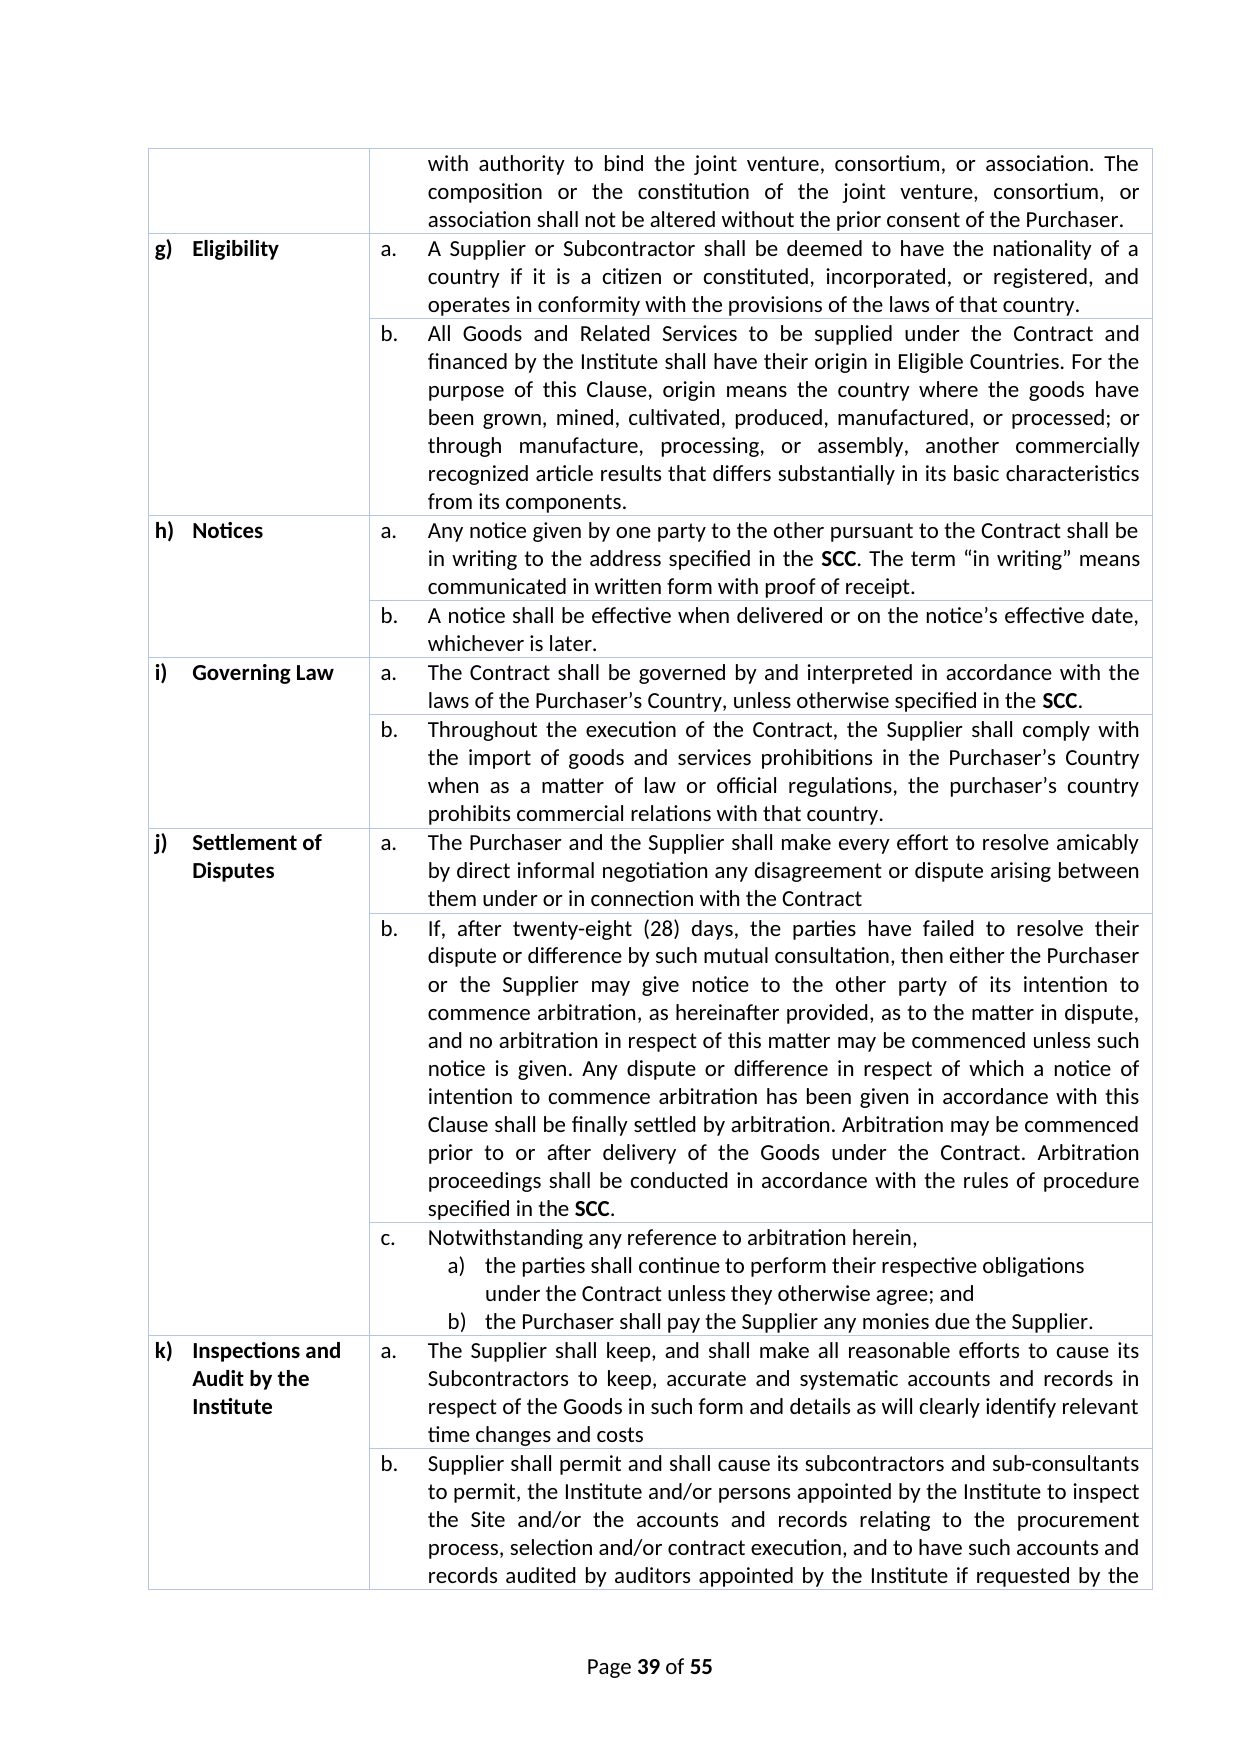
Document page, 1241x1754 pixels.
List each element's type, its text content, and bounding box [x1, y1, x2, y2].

table_cell Notices [149, 516, 369, 657]
table_cell Notwithstanding any reference to arbitration herein, the parties shall continue to perform their respective obligations under the Contract unless they otherwise agree; and the Purchaser shall pay the Supplier any monies due the Supplier. [370, 1223, 1152, 1335]
table_cell The Supplier shall keep, and shall make all reasonable efforts to cause its Subcontractors to keep, accurate and systematic accounts and records in respect of the Goods in such form and details as will clearly identify relevant time changes and costs [370, 1336, 1152, 1448]
table_cell A notice shall be effective when delivered or on the notice’s effective date, whichever is later. [370, 601, 1152, 657]
table_cell Governing Law [149, 658, 369, 827]
table_cell Any notice given by one party to the other pursuant to the Contract shall be in writing to the address specified in the SCC. The term “in writing” means communicated in written form with proof of receipt. [370, 516, 1152, 600]
table_cell A Supplier or Subcontractor shall be deemed to have the nationality of a country if it is a citizen or constituted, incorporated, or registered, and operates in conformity with the provisions of the laws of that country. [370, 234, 1152, 318]
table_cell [370, 149, 1152, 233]
table_cell All Goods and Related Services to be supplied under the Contract and financed by the Institute shall have their origin in Eligible Countries. For the purpose of this Clause, origin means the country where the goods have been grown, mined, cultivated, produced, manufactured, or processed; or through manufacture, processing, or assembly, another commercially recognized article results that differs substantially in its basic characteristics from its components. [370, 319, 1152, 515]
table_cell The Purchaser and the Supplier shall make every effort to resolve amicably by direct informal negotiation any disagreement or dispute arising between them under or in connection with the Contract [370, 829, 1152, 913]
table_cell The Contract shall be governed by and interpreted in accordance with the laws of the Purchaser’s Country, unless otherwise specified in the SCC. [370, 658, 1152, 714]
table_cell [370, 1449, 1152, 1589]
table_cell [149, 149, 369, 233]
table_cell Inspections and Audit by the Institute [149, 1336, 369, 1589]
table_cell Eligibility [149, 234, 369, 515]
table_cell Settlement of Disputes [149, 829, 369, 1335]
table_cell If, after twenty-eight (28) days, the parties have failed to resolve their dispute or difference by such mutual consultation, then either the Purchaser or the Supplier may give notice to the other party of its intention to commence arbitration, as hereinafter provided, as to the matter in dispute, and no arbitration in respect of this matter may be commenced unless such notice is given. Any dispute or difference in respect of which a notice of intention to commence arbitration has been given in accordance with this Clause shall be finally settled by arbitration. Arbitration may be commenced prior to or after delivery of the Goods under the Contract. Arbitration proceedings shall be conducted in accordance with the rules of procedure specified in the SCC. [370, 914, 1152, 1222]
table_cell Throughout the execution of the Contract, the Supplier shall comply with the import of goods and services prohibitions in the Purchaser’s Country when as a matter of law or official regulations, the purchaser’s country prohibits commercial relations with that country. [370, 715, 1152, 827]
